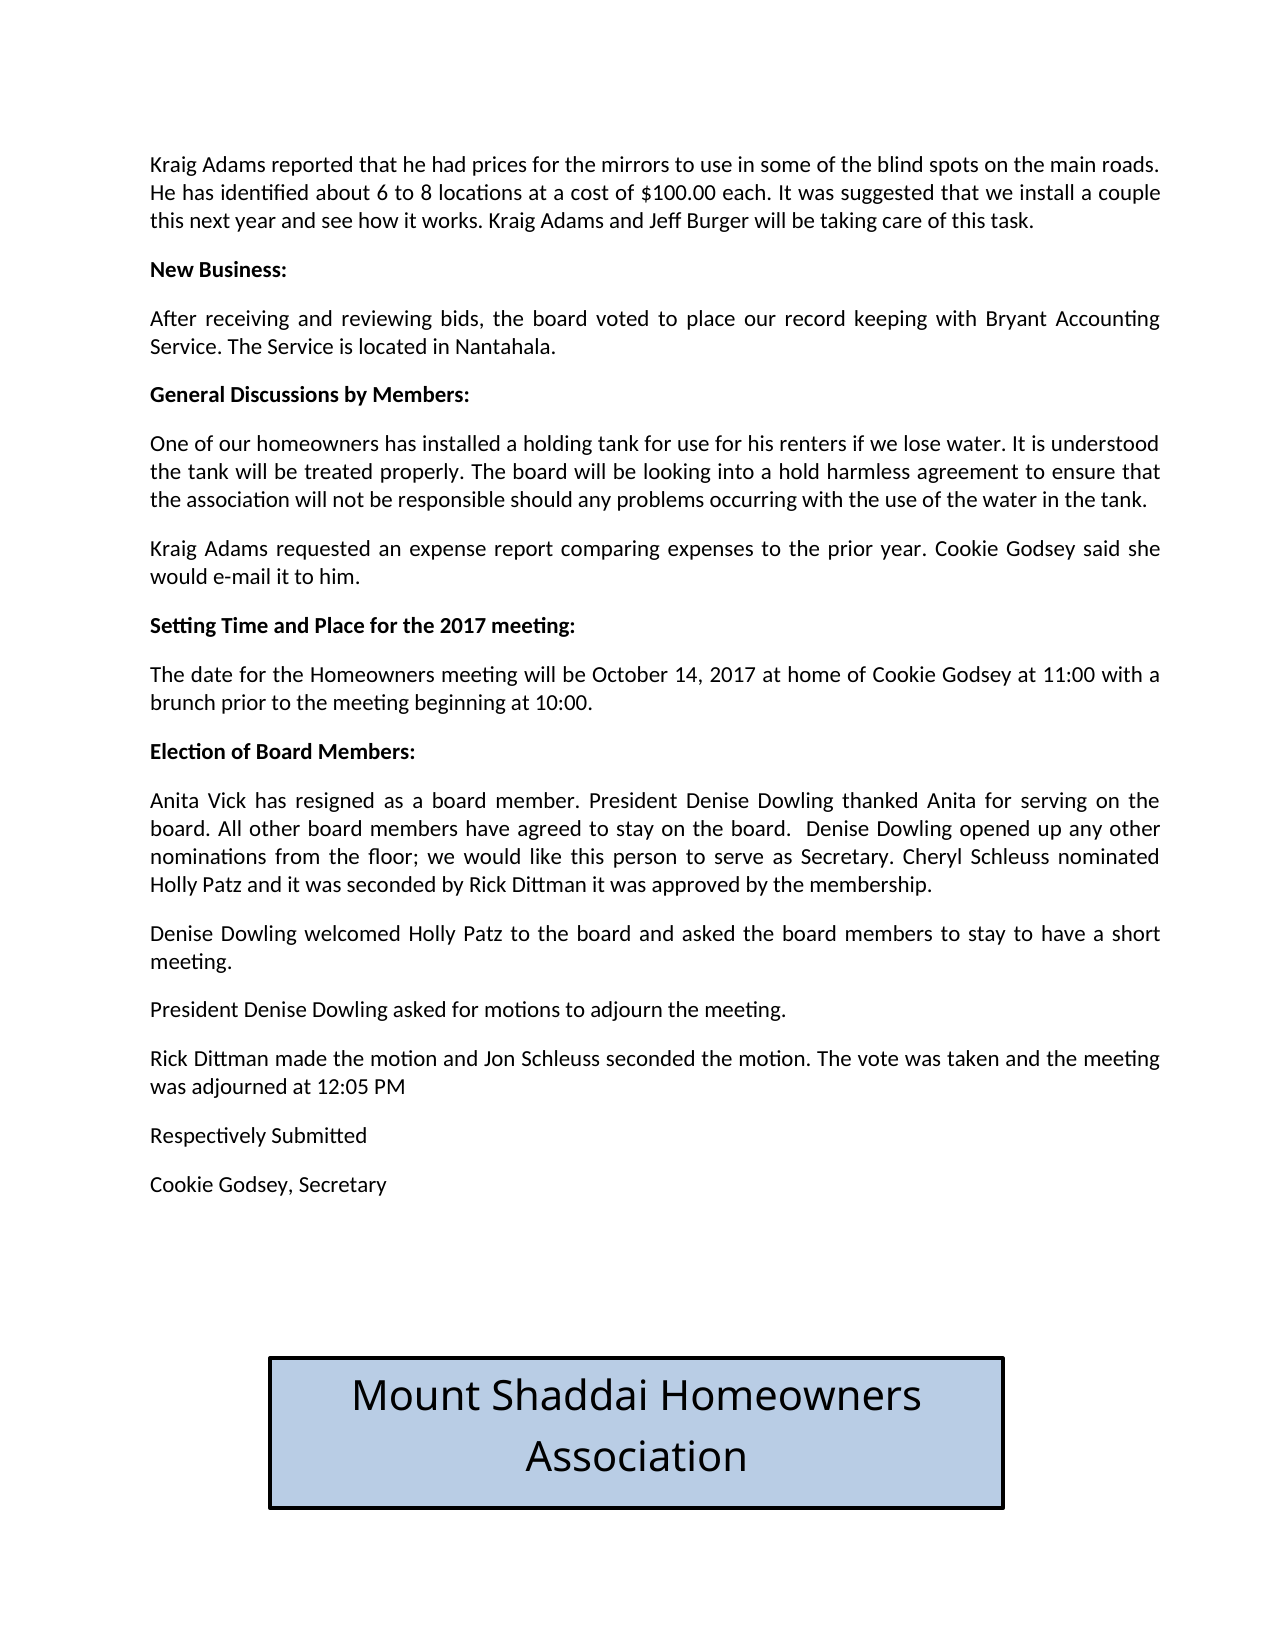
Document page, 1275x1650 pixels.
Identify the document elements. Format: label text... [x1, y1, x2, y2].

text Denise Dowling welcomed Holly Patz to the board and asked the board members to stay to have a short meeting. [150, 919, 1162, 975]
text Kraig Adams reported that he had prices for the mirrors to use in some of the blind spots on the main roads. He has identified about 6 to 8 locations at a cost of $100.00 each. It was suggested that we install a couple this next year and see how it works. Kraig Adams and Jeff Burger will be taking care of this task. [150, 150, 1162, 234]
text One of our homeowners has installed a holding tank for use for his renters if we lose water. It is understood the tank will be treated properly. The board will be looking into a hold harmless agreement to ensure that the association will not be responsible should any problems occurring with the use of the water in the tank. [150, 429, 1162, 513]
text Election of Board Members: [150, 737, 1162, 765]
text Rick Dittman made the motion and Jon Schleuss seconded the motion. The vote was taken and the meeting was adjourned at 12:05 PM [150, 1044, 1162, 1101]
text After receiving and reviewing bids, the board voted to place our record keeping with Bryant Accounting Service. The Service is located in Nantahala. [150, 304, 1162, 360]
text President Denise Dowling asked for motions to adjourn the meeting. [150, 996, 1162, 1024]
text Cookie Godsey, Secretary [150, 1170, 1162, 1198]
text New Business: [150, 255, 1162, 283]
text The date for the Homeowners meeting will be October 14, 2017 at home of Cookie Godsey at 11:00 with a brunch prior to the meeting beginning at 10:00. [150, 660, 1162, 716]
text Anita Vick has resigned as a board member. President Denise Dowling thanked Anita for serving on the board. All other board members have agreed to stay on the board. Denise Dowling opened up any other nominations from the floor; we would like this person to serve as Secretary. Cheryl Schleuss nominated Holly Patz and it was seconded by Rick Dittman it was approved by the membership. [150, 786, 1162, 898]
text Respectively Submitted [150, 1121, 1162, 1149]
text Kraig Adams requested an expense report comparing expenses to the prior year. Cookie Godsey said she would e-mail it to him. [150, 534, 1162, 590]
text General Discussions by Members: [150, 381, 1162, 409]
text Setting Time and Place for the 2017 meeting: [150, 611, 1162, 639]
